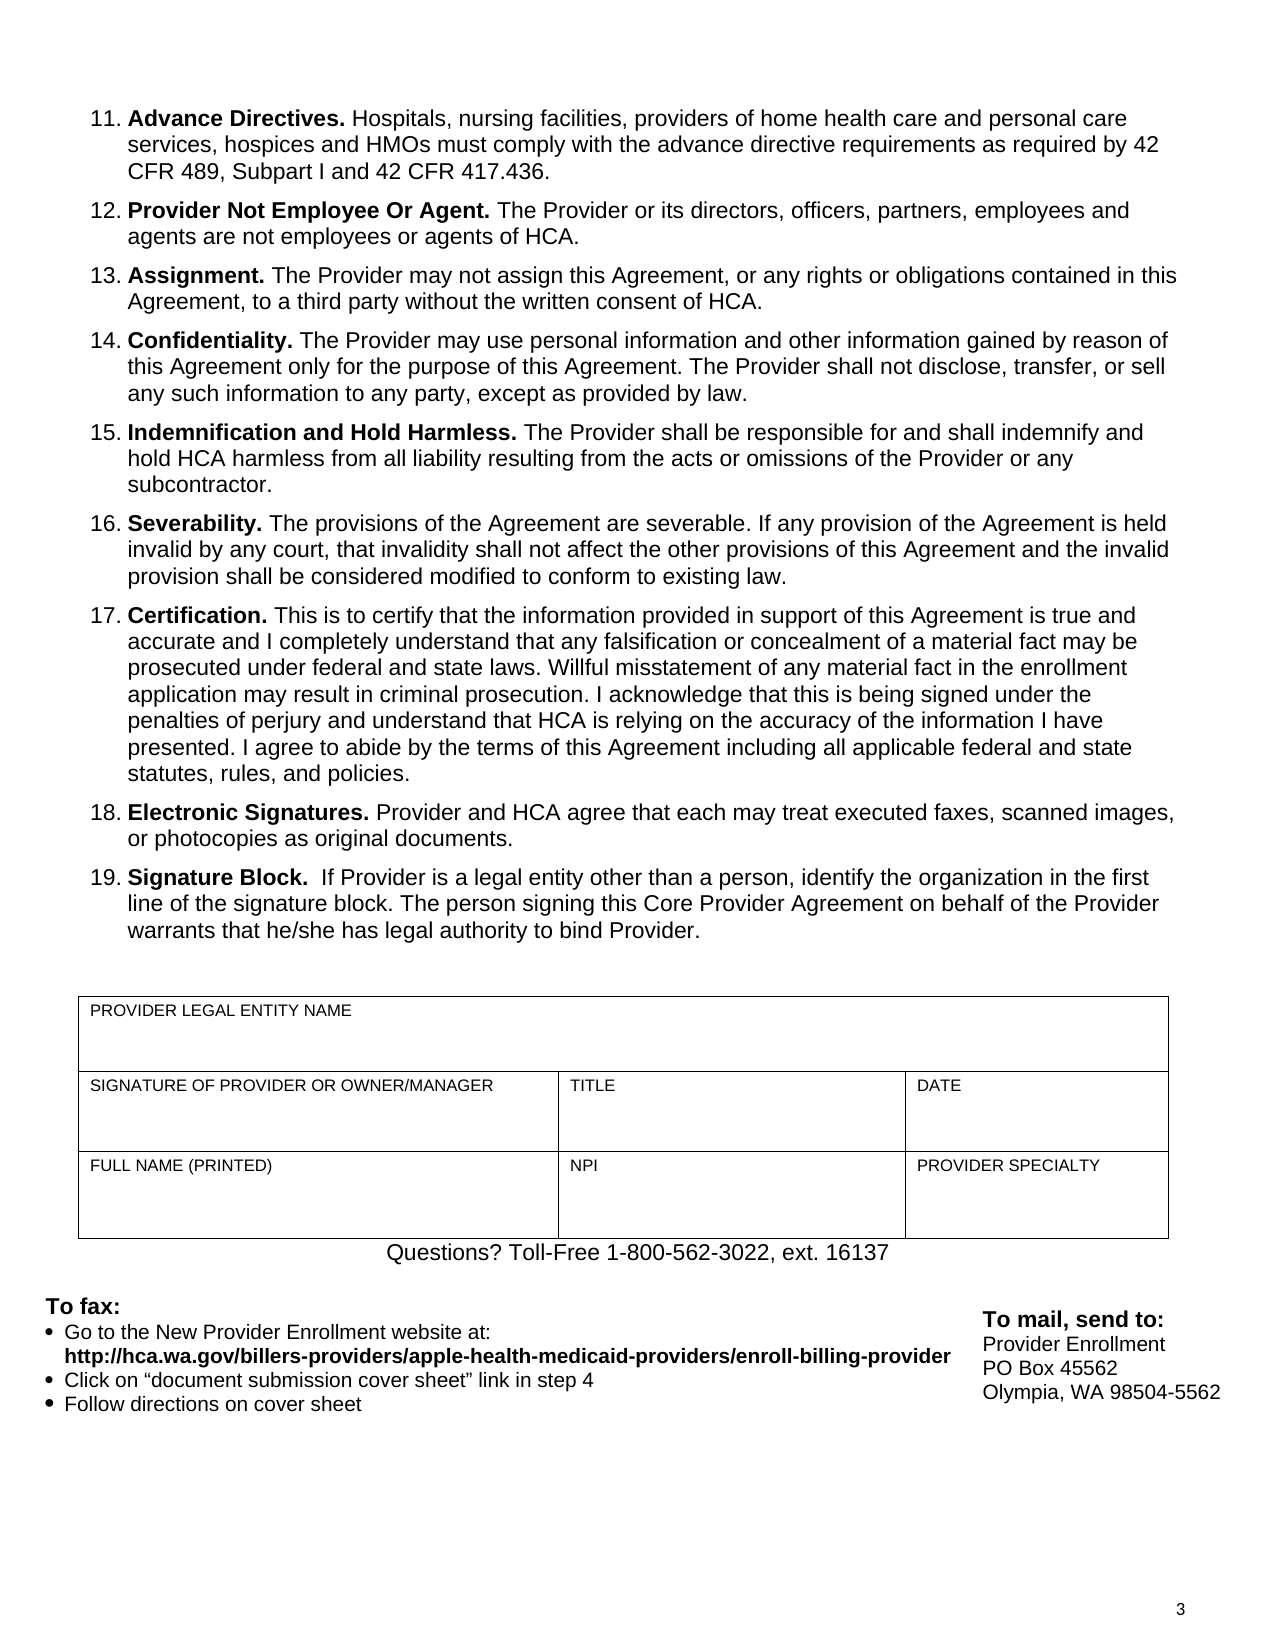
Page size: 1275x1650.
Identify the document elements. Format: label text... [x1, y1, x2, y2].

list Certification. This is to certify that the information provided in support of this Agreement is true and accurate and I completely understand that any falsification or concealment of a material fact may be prosecuted under federal and state laws. Willful misstatement of any material fact in the enrollment application may result in criminal prosecution. I acknowledge that this is being signed under the penalties of perjury and understand that HCA is relying on the accuracy of the information I have presented. I agree to abide by the terms of this Agreement including all applicable federal and state statutes, rules, and policies. [90, 602, 1185, 786]
list Confidentiality. The Provider may use personal information and other information gained by reason of this Agreement only for the purpose of this Agreement. The Provider shall not disclose, transfer, or sell any such information to any party, except as provided by law. [90, 327, 1185, 406]
table_cell FULL NAME (PRINTED) [79, 1152, 558, 1238]
list Severability. The provisions of the Agreement are severable. If any provision of the Agreement is held invalid by any court, that invalidity shall not affect the other provisions of this Agreement and the invalid provision shall be considered modified to conform to existing law. [90, 510, 1185, 589]
table_header PROVIDER LEGAL ENTITY NAME [79, 997, 1168, 1071]
table_header To mail, send to: Provider Enrollment PO Box 45562 Olympia, WA 98504-5562 [971, 1293, 1246, 1416]
table_cell TITLE [559, 1072, 905, 1151]
table_cell NPI [559, 1152, 905, 1238]
list Signature Block. If Provider is a legal entity other than a person, identify the organization in the first line of the signature block. The person signing this Core Provider Agreement on behalf of the Provider warrants that he/she has legal authority to bind Provider. [90, 864, 1185, 943]
list Assignment. The Provider may not assign this Agreement, or any rights or obligations contained in this Agreement, to a third party without the written consent of HCA. [90, 262, 1185, 314]
table_cell SIGNATURE OF PROVIDER OR OWNER/MANAGER [79, 1072, 558, 1151]
table_cell PROVIDER SPECIALTY [906, 1152, 1168, 1238]
list Provider Not Employee Or Agent. The Provider or its directors, officers, partners, employees and agents are not employees or agents of HCA. [90, 197, 1185, 249]
text Questions? Toll-Free 1-800-562-3022, ext. 16137 [90, 1239, 1185, 1265]
table_cell DATE [906, 1072, 1168, 1151]
list Advance Directives. Hospitals, nursing facilities, providers of home health care and personal care services, hospices and HMOs must comply with the advance directive requirements as required by 42 CFR 489, Subpart I and 42 CFR 417.436. [90, 105, 1185, 184]
list Indemnification and Hold Harmless. The Provider shall be responsible for and shall indemnify and hold HCA harmless from all liability resulting from the acts or omissions of the Provider or any subcontractor. [90, 418, 1185, 498]
table_header To fax: Go to the New Provider Enrollment website at: http://hca.wa.gov/billers-providers/apple-health-medicaid-providers/enroll-billing-provider Click on “document submission cover sheet” link in step 4 Follow directions on cover sheet [34, 1293, 971, 1416]
list Electronic Signatures. Provider and HCA agree that each may treat executed faxes, scanned images, or photocopies as original documents. [90, 799, 1185, 851]
